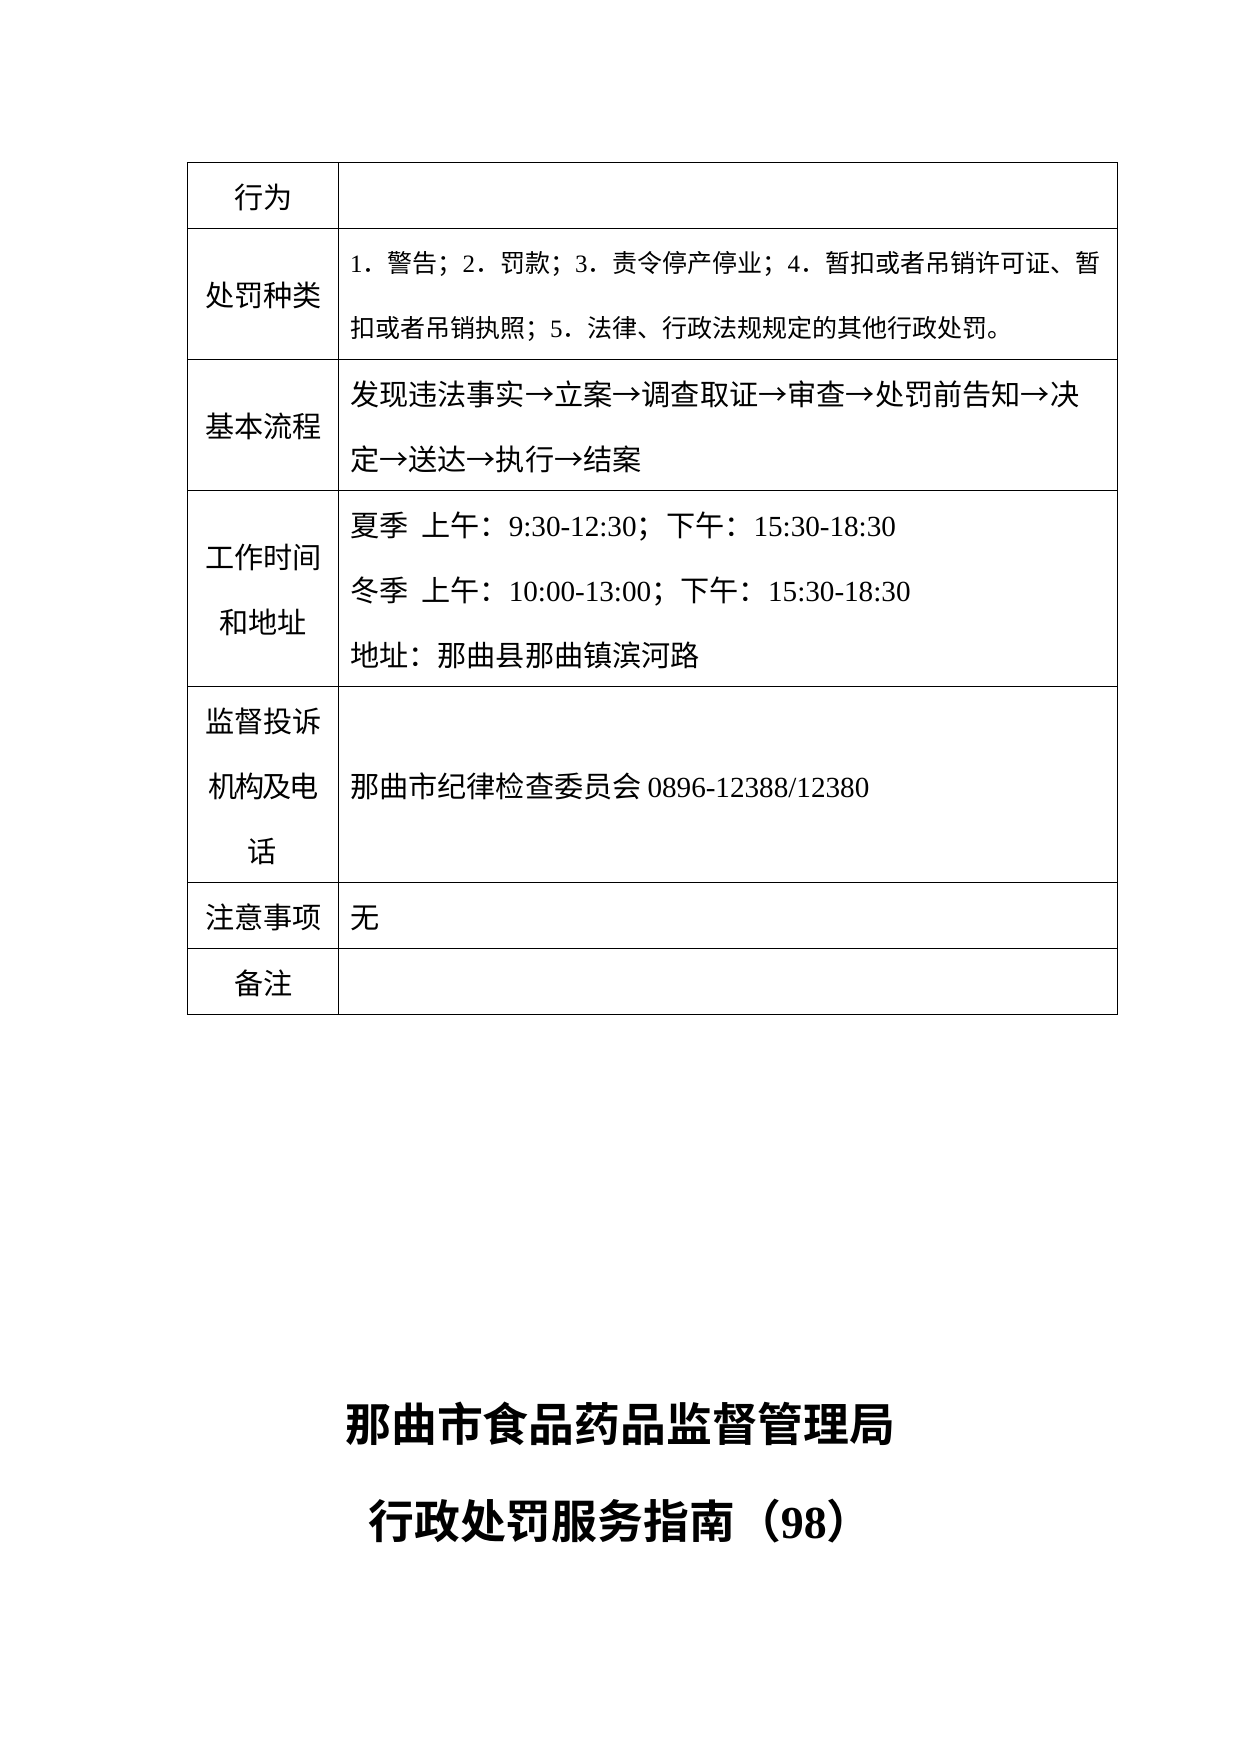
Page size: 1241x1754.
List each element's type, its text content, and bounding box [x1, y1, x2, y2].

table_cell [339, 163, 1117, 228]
text 那曲市食品药品监督管理局 [187, 1373, 1053, 1470]
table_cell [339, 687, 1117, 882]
text 行政处罚服务指南（98） [187, 1470, 1053, 1568]
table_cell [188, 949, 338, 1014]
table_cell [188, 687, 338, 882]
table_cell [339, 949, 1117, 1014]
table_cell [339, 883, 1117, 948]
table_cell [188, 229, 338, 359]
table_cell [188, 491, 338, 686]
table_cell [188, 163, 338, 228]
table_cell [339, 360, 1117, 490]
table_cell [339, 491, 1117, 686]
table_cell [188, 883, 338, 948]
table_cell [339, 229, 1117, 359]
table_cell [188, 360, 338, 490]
